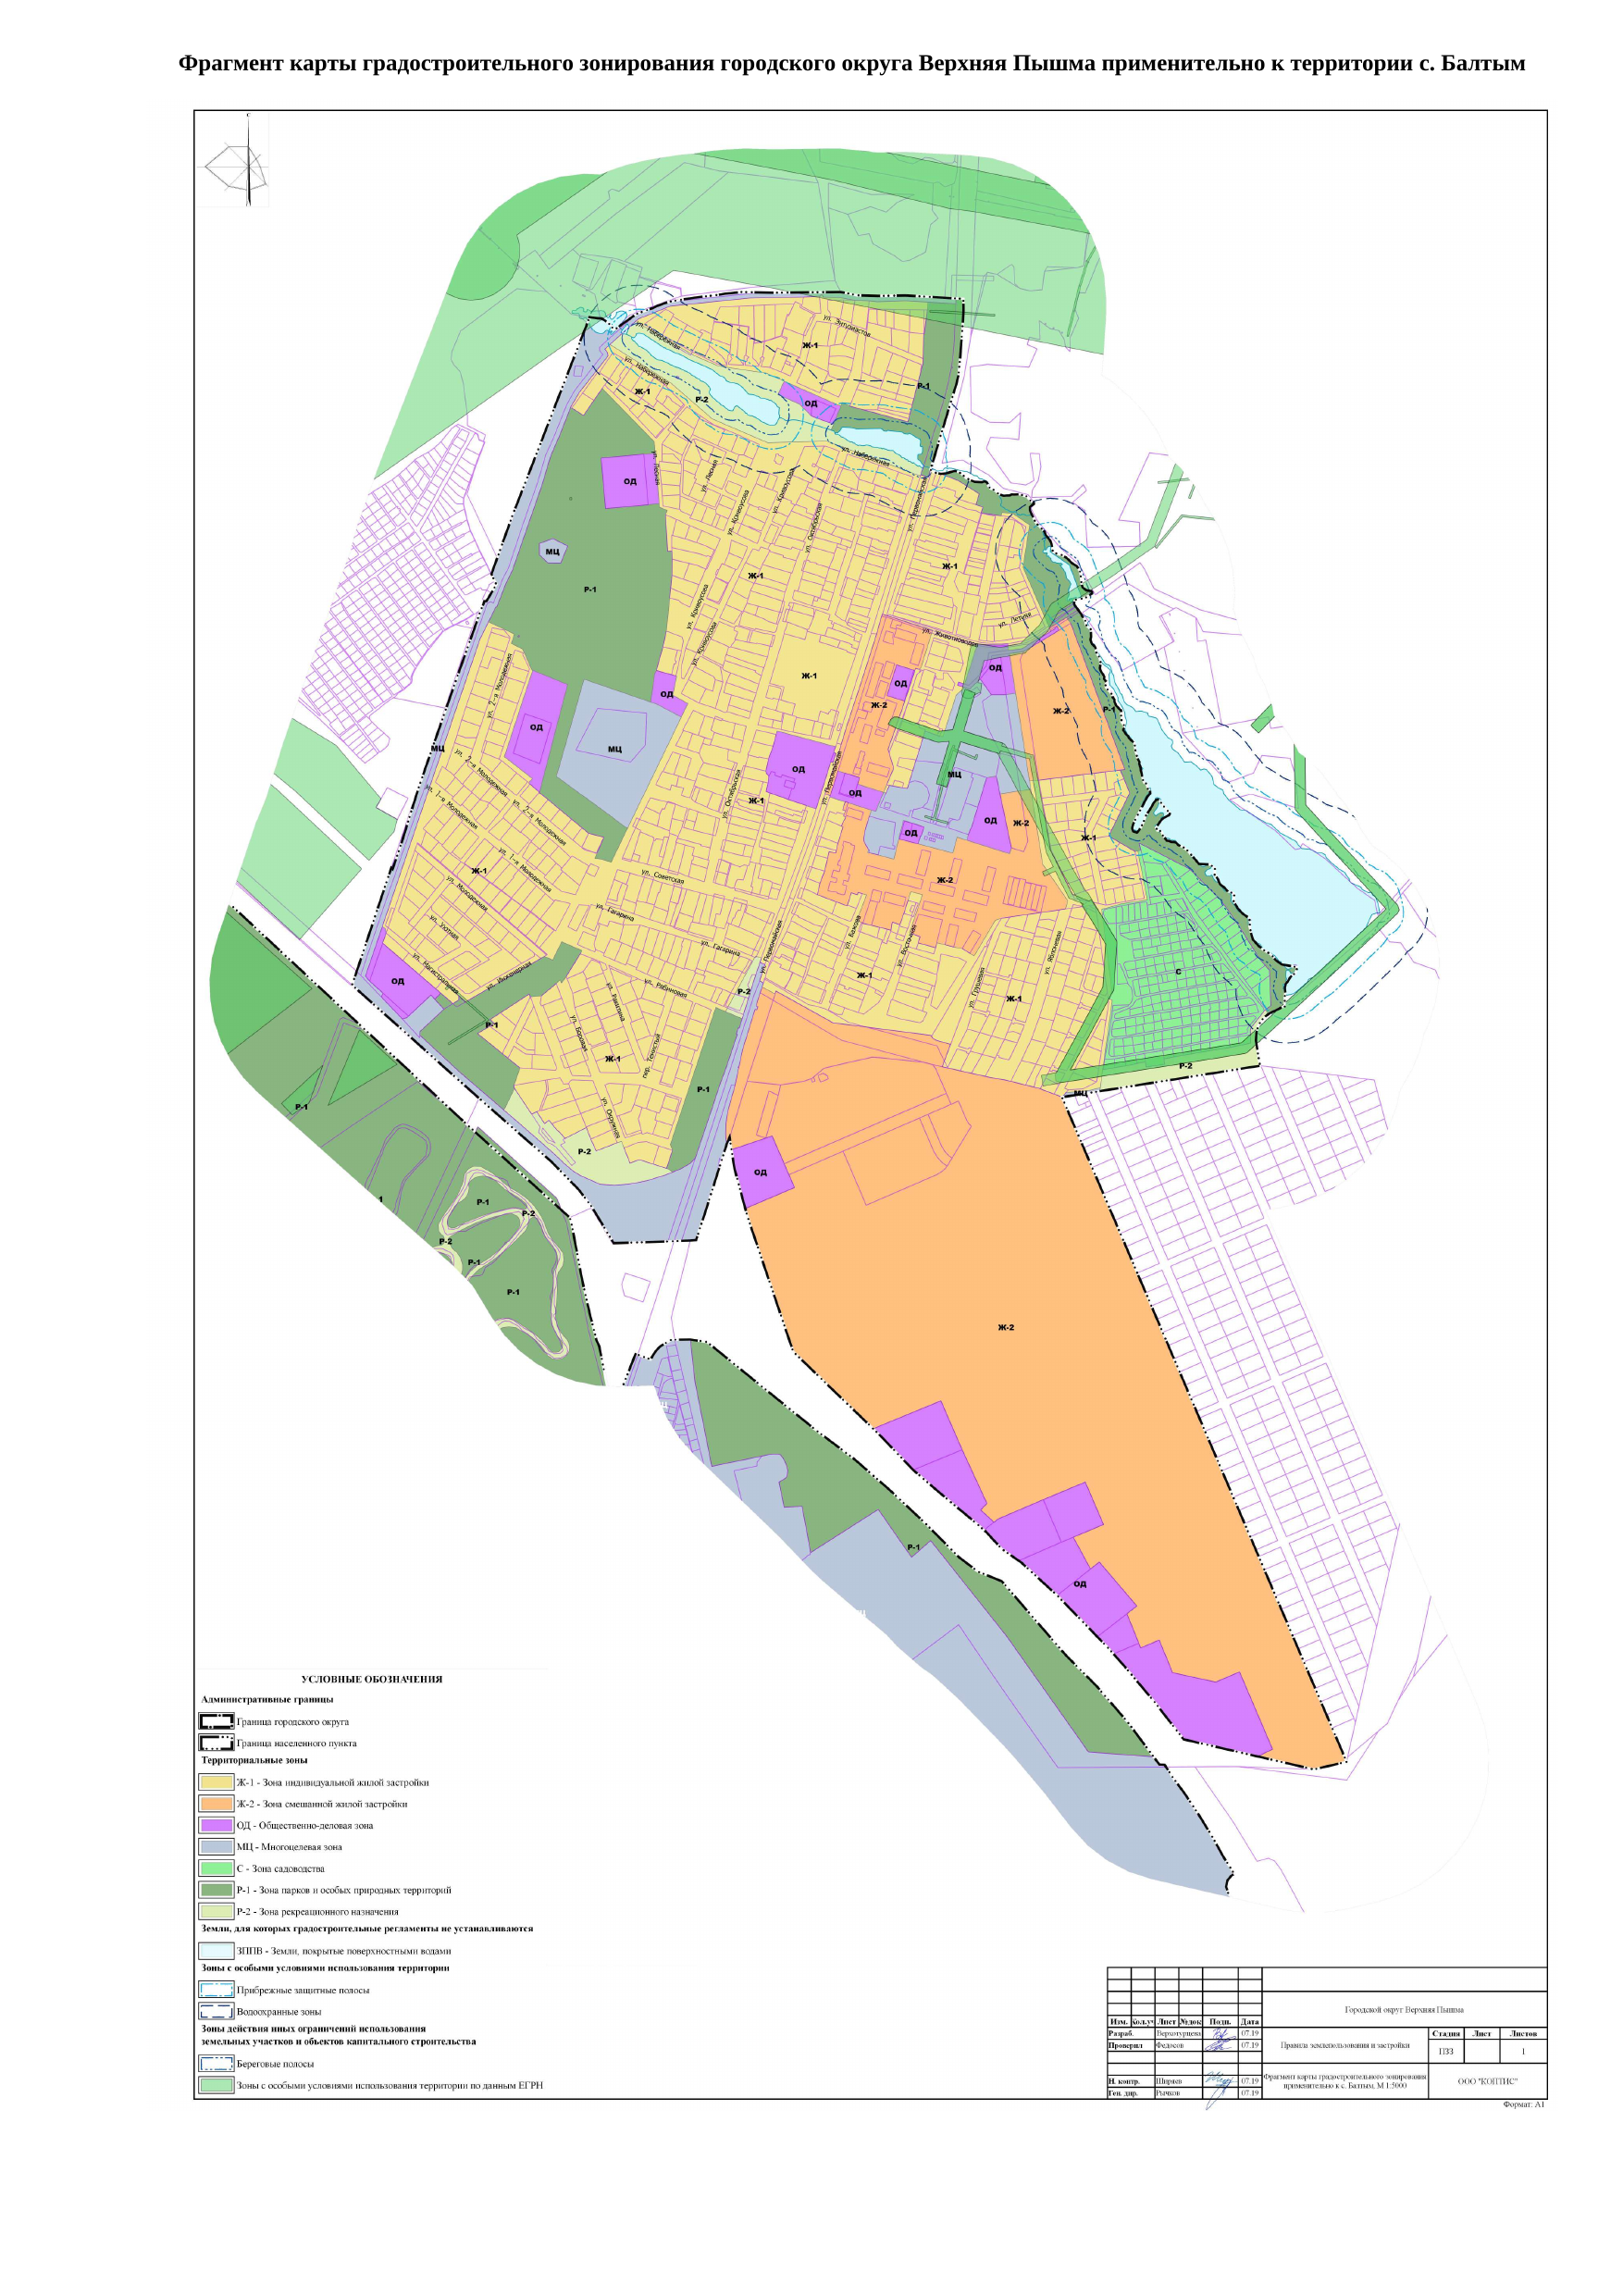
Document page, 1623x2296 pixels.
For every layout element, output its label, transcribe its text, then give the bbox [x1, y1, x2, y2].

text Фрагмент карты градостроительного зонирования городского округа Верхняя Пышма применительно к территории с. Балтым [131, 49, 1574, 76]
picture [146, 99, 1559, 2111]
